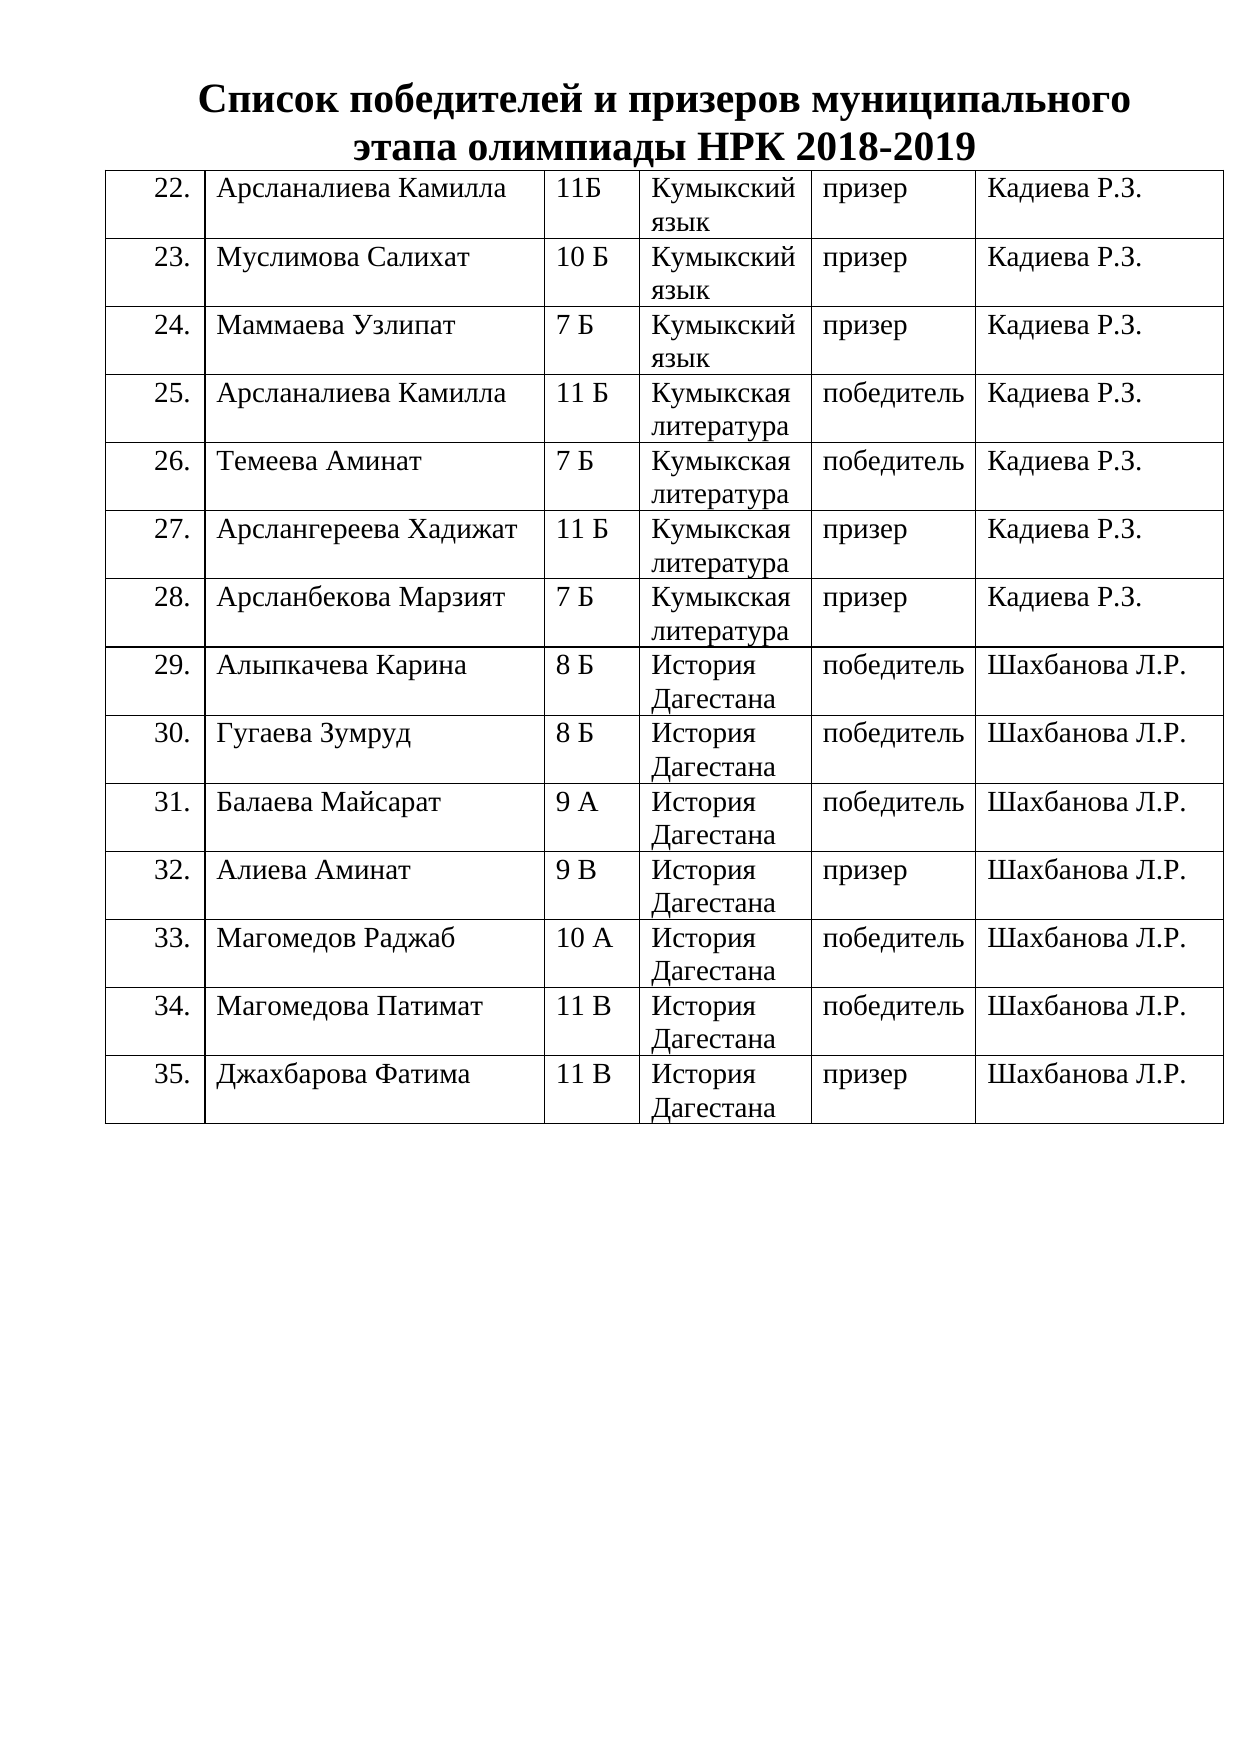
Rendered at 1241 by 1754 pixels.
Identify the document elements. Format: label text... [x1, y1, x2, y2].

table_cell Арслангереева Хадижат [206, 511, 544, 578]
table_cell [106, 920, 204, 987]
table_cell История Дагестана [640, 716, 811, 783]
table_cell Алиева Аминат [206, 852, 544, 919]
table_cell Шахбанова Л.Р. [976, 852, 1223, 919]
table_cell Кумыкская литература [640, 443, 811, 510]
table_cell Шахбанова Л.Р. [976, 716, 1223, 783]
table_cell История Дагестана [640, 852, 811, 919]
table_cell Арсланалиева Камилла [206, 375, 544, 442]
table_cell Кадиева Р.З. [976, 375, 1223, 442]
table_cell [106, 988, 204, 1055]
table_cell [106, 375, 204, 442]
table_cell История Дагестана [640, 784, 811, 851]
table_cell 7 Б [545, 443, 639, 510]
table_cell Кумыкская литература [640, 375, 811, 442]
table_cell Кумыкский язык [640, 239, 811, 306]
table_cell [106, 1056, 204, 1123]
table_cell победитель [812, 920, 975, 987]
table_cell Магомедов Раджаб [206, 920, 544, 987]
table_cell История Дагестана [640, 1056, 811, 1123]
table_cell 8 Б [545, 648, 639, 714]
table_cell [106, 716, 204, 783]
table_cell 10 А [545, 920, 639, 987]
table_cell призер [812, 171, 975, 238]
table_cell [106, 784, 204, 851]
table_cell [106, 511, 204, 578]
table_cell [106, 648, 204, 714]
table_cell призер [812, 579, 975, 646]
table_cell победитель [812, 988, 975, 1055]
table_cell победитель [812, 716, 975, 783]
table_cell Кадиева Р.З. [976, 443, 1223, 510]
table_cell [106, 579, 204, 646]
table_cell Кадиева Р.З. [976, 239, 1223, 306]
table_cell Шахбанова Л.Р. [976, 988, 1223, 1055]
table_cell 11 Б [545, 511, 639, 578]
table_cell Джахбарова Фатима [206, 1056, 544, 1123]
table_cell 10 Б [545, 239, 639, 306]
table_cell [106, 443, 204, 510]
table_cell Темеева Аминат [206, 443, 544, 510]
table_cell 7 Б [545, 579, 639, 646]
table_cell Кумыкский язык [640, 171, 811, 238]
table_cell 11Б [545, 171, 639, 238]
table_cell победитель [812, 648, 975, 714]
table_cell [106, 307, 204, 374]
table_cell Шахбанова Л.Р. [976, 920, 1223, 987]
table_cell победитель [812, 784, 975, 851]
table_cell 8 Б [545, 716, 639, 783]
table_cell победитель [812, 375, 975, 442]
table_cell 7 Б [545, 307, 639, 374]
table_cell 9 А [545, 784, 639, 851]
table_cell Маммаева Узлипат [206, 307, 544, 374]
table_cell 11 В [545, 1056, 639, 1123]
table_cell 11 В [545, 988, 639, 1055]
table_cell [106, 171, 204, 238]
table_cell Кадиева Р.З. [976, 171, 1223, 238]
table_cell призер [812, 239, 975, 306]
table_cell 11 Б [545, 375, 639, 442]
table_cell 9 В [545, 852, 639, 919]
table_cell [106, 852, 204, 919]
table_cell Шахбанова Л.Р. [976, 784, 1223, 851]
table_cell Кумыкский язык [640, 307, 811, 374]
table_cell Алыпкачева Карина [206, 648, 544, 714]
table_cell Арсланалиева Камилла [206, 171, 544, 238]
table_cell призер [812, 307, 975, 374]
table_cell История Дагестана [640, 648, 811, 714]
table_cell победитель [812, 443, 975, 510]
table_cell Балаева Майсарат [206, 784, 544, 851]
table_cell Гугаева Зумруд [206, 716, 544, 783]
table_cell призер [812, 1056, 975, 1123]
table_cell [106, 239, 204, 306]
table_cell Кумыкская литература [640, 511, 811, 578]
table_cell Кумыкская литература [640, 579, 811, 646]
table_cell Магомедова Патимат [206, 988, 544, 1055]
table_cell Кадиева Р.З. [976, 579, 1223, 646]
table_cell Кадиева Р.З. [976, 307, 1223, 374]
table_cell Шахбанова Л.Р. [976, 1056, 1223, 1123]
table_cell Кадиева Р.З. [976, 511, 1223, 578]
table_cell призер [812, 852, 975, 919]
table_cell Арсланбекова Марзият [206, 579, 544, 646]
table_cell Муслимова Салихат [206, 239, 544, 306]
table_cell История Дагестана [640, 988, 811, 1055]
table_cell призер [812, 511, 975, 578]
table_cell История Дагестана [640, 920, 811, 987]
table_cell Шахбанова Л.Р. [976, 648, 1223, 714]
